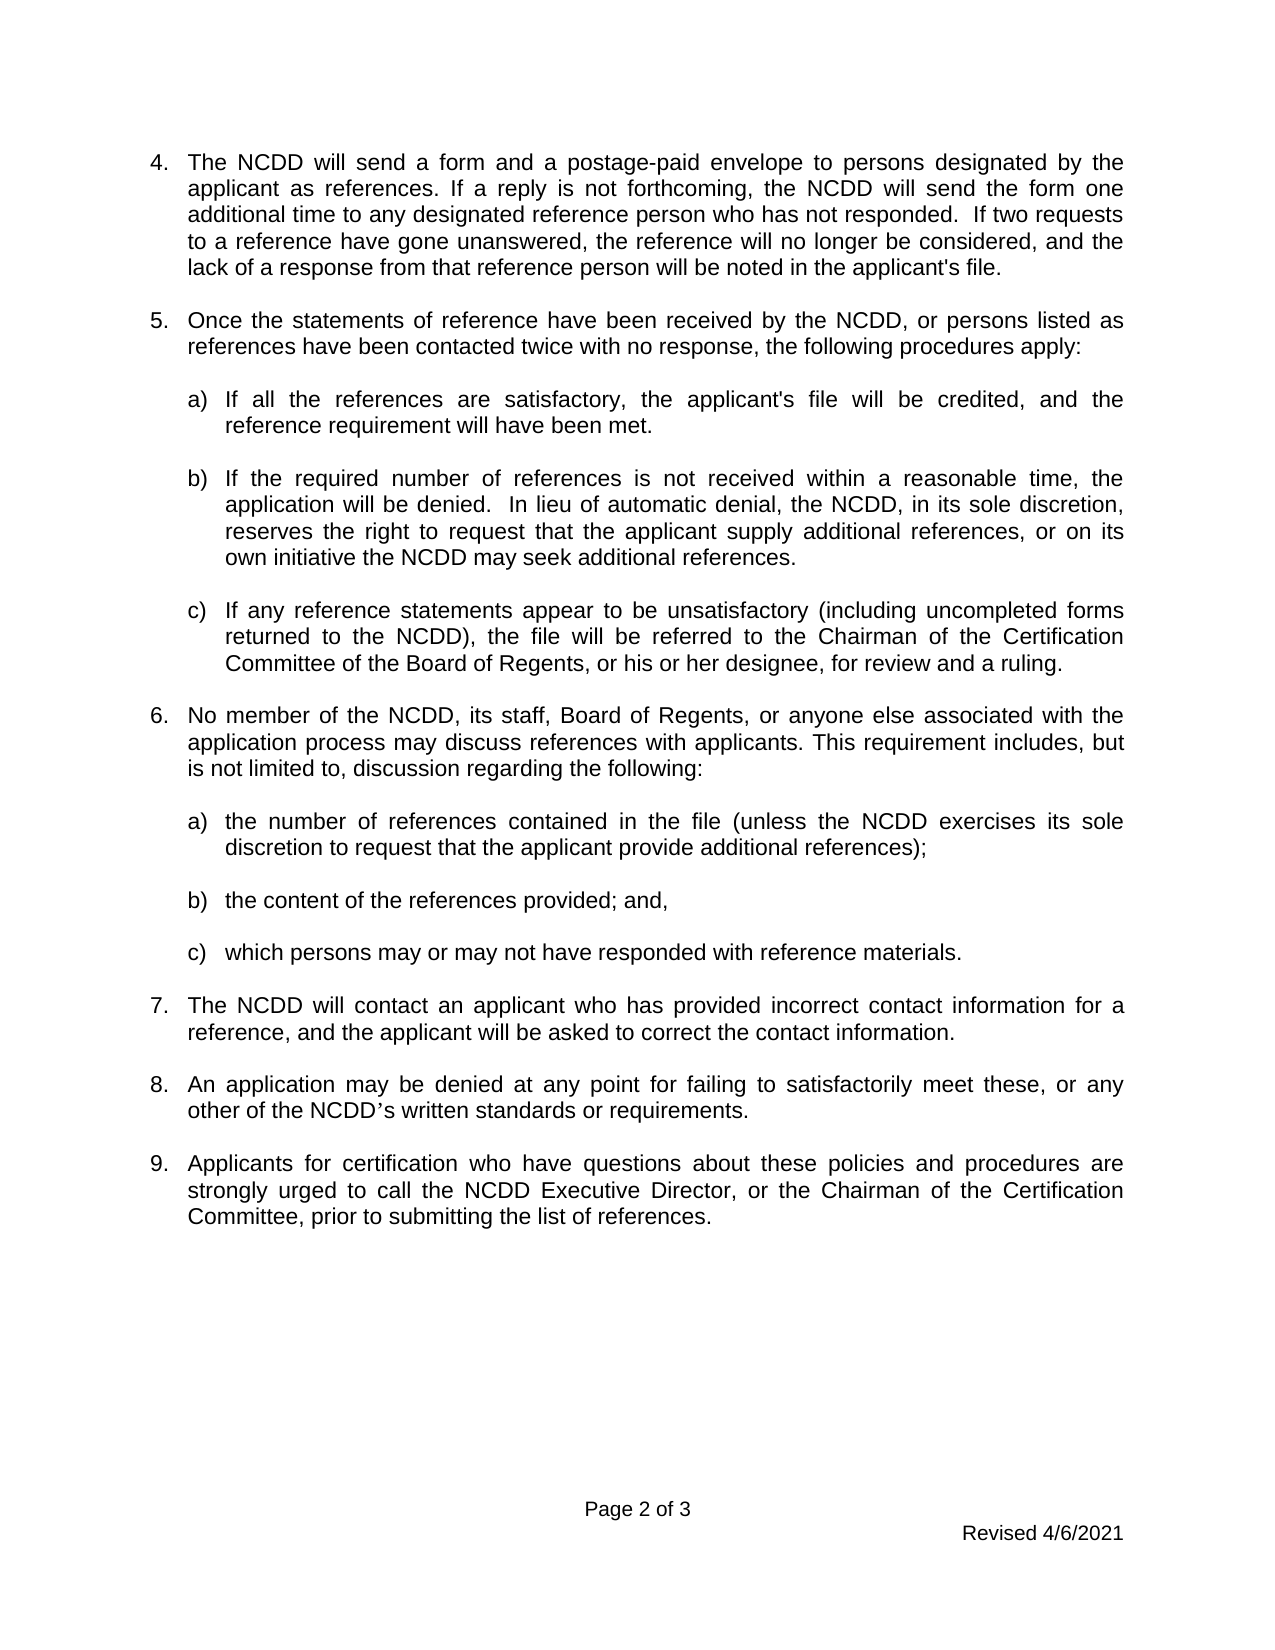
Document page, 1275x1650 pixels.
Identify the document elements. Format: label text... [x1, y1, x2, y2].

text 9. Applicants for certification who have questions about these policies and procedures are strongly urged to call the NCDD Executive Director, or the Chairman of the Certification Committee, prior to submitting the list of references. [150, 1150, 1125, 1229]
text 8. An application may be denied at any point for failing to satisfactorily meet these, or any other of the NCDD’s written standards or requirements. [150, 1071, 1125, 1124]
text a) If all the references are satisfactory, the applicant's file will be credited, and the reference requirement will have been met. [187, 386, 1125, 439]
text c) which persons may or may not have responded with reference materials. [150, 939, 1125, 966]
text 5. Once the statements of reference have been received by the NCDD, or persons listed as references have been contacted twice with no response, the following procedures apply: [150, 307, 1125, 359]
text b) If the required number of references is not received within a reasonable time, the application will be denied. In lieu of automatic denial, the NCDD, in its sole discretion, reserves the right to request that the applicant supply additional references, or on its own initiative the NCDD may seek additional references. [187, 465, 1125, 570]
text b) the content of the references provided; and, [187, 887, 1125, 913]
text 7. The NCDD will contact an applicant who has provided incorrect contact information for a reference, and the applicant will be asked to correct the contact information. [150, 992, 1125, 1045]
text 4. The NCDD will send a form and a postage-paid envelope to persons designated by the applicant as references. If a reply is not forthcoming, the NCDD will send the form one additional time to any designated reference person who has not responded. If two requests to a reference have gone unanswered, the reference will no longer be considered, and the lack of a response from that reference person will be noted in the applicant's file. [150, 149, 1125, 281]
text a) the number of references contained in the file (unless the NCDD exercises its sole discretion to request that the applicant provide additional references); [187, 808, 1125, 860]
text 6. No member of the NCDD, its staff, Board of Regents, or anyone else associated with the application process may discuss references with applicants. This requirement includes, but is not limited to, discussion regarding the following: [150, 702, 1125, 781]
text c) If any reference statements appear to be unsatisfactory (including uncompleted forms returned to the NCDD), the file will be referred to the Chairman of the Certification Committee of the Board of Regents, or his or her designee, for review and a ruling. [187, 597, 1125, 676]
